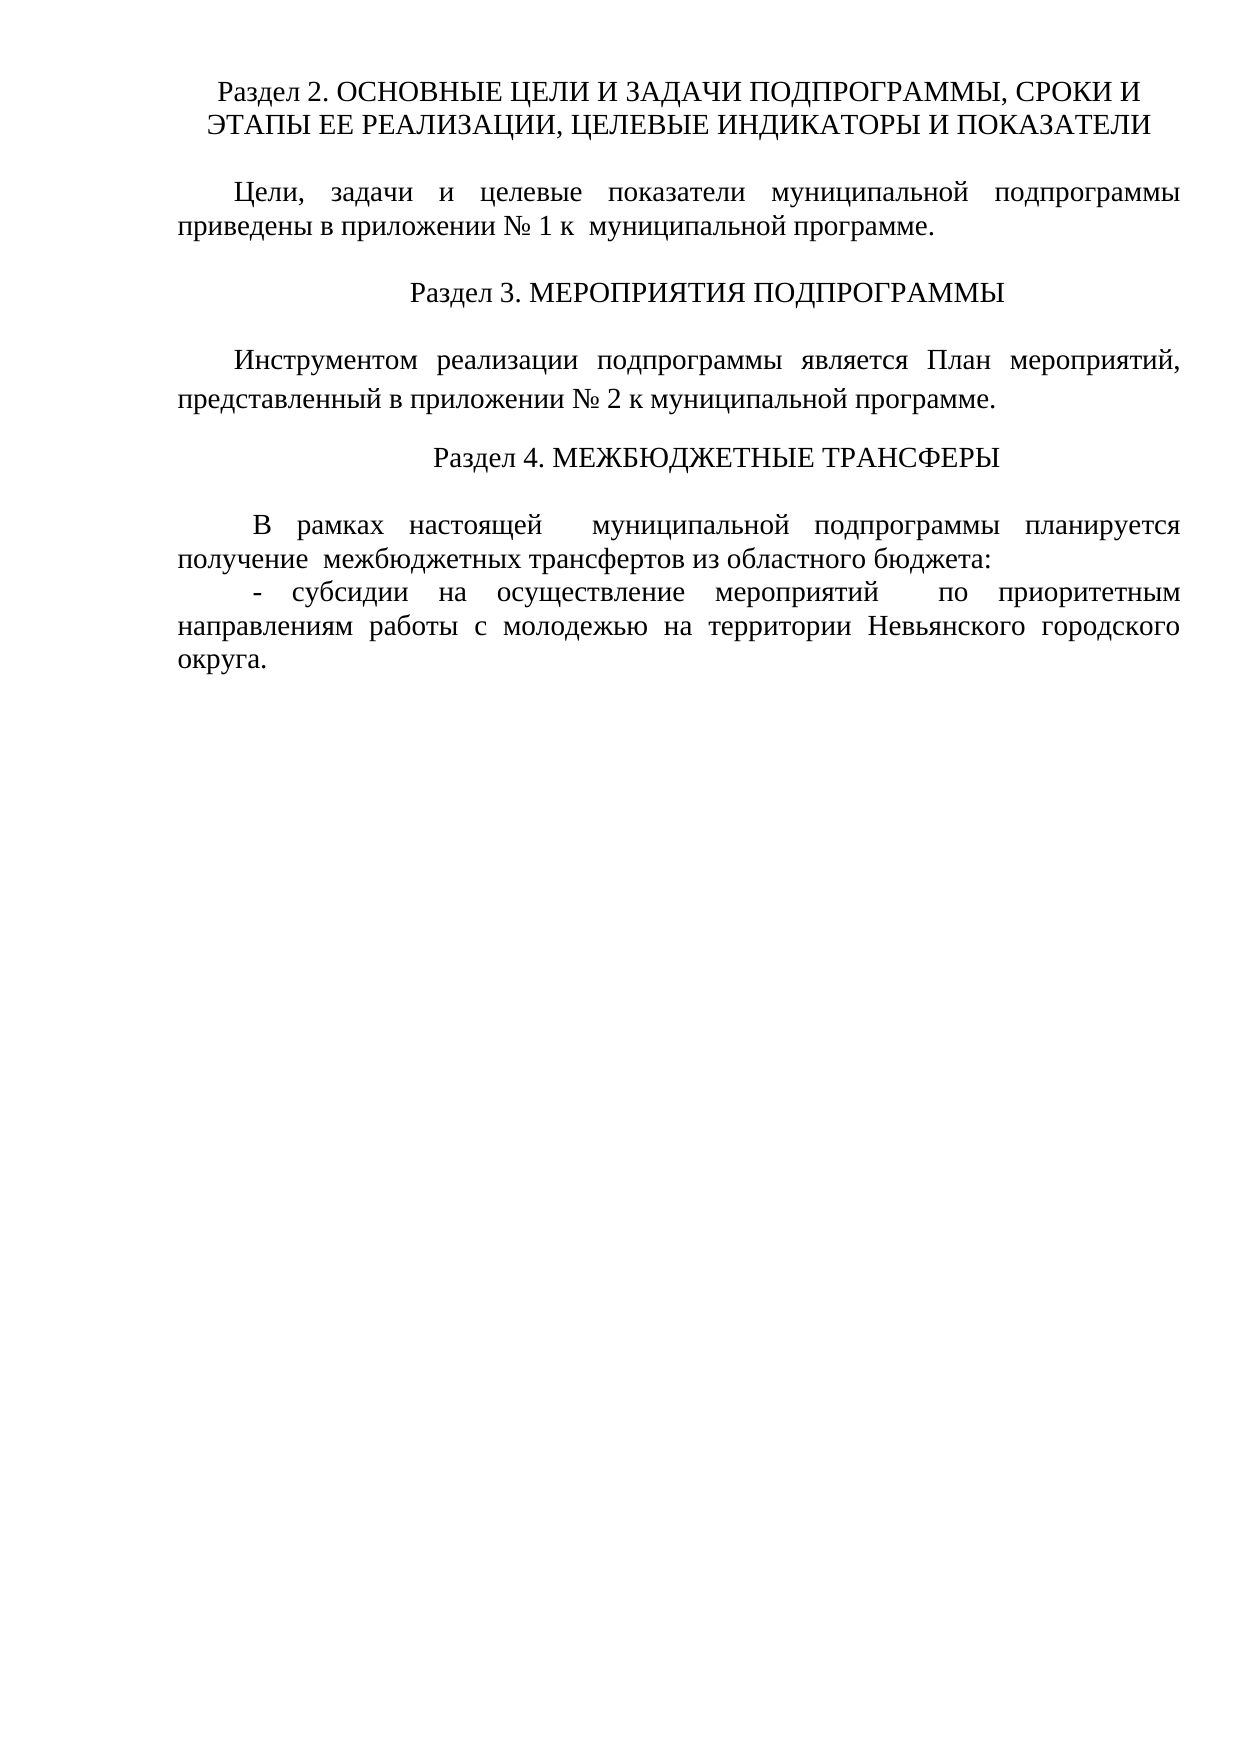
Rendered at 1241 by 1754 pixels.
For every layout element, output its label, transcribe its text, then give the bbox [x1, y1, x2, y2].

text Инструментом реализации подпрограммы является План мероприятий, представленный в приложении № 2 к муниципальной программе. [177, 342, 1181, 414]
text - субсидии на осуществление мероприятий по приоритетным направлениям работы с молодежью на территории Невьянского городского округа. [177, 574, 1181, 675]
text Раздел 2. ОСНОВНЫЕ ЦЕЛИ И ЗАДАЧИ ПОДПРОГРАММЫ, СРОКИ И [177, 74, 1181, 107]
text Раздел 4. МЕЖБЮДЖЕТНЫЕ ТРАНСФЕРЫ [177, 440, 1181, 474]
text ЭТАПЫ ЕЕ РЕАЛИЗАЦИИ, ЦЕЛЕВЫЕ ИНДИКАТОРЫ И ПОКАЗАТЕЛИ [177, 107, 1181, 141]
text Раздел 3. МЕРОПРИЯТИЯ ПОДПРОГРАММЫ [177, 275, 1181, 309]
text В рамках настоящей муниципальной подпрограммы планируется получение межбюджетных трансфертов из областного бюджета: [177, 507, 1181, 574]
text Цели, задачи и целевые показатели муниципальной подпрограммы приведены в приложении № 1 к муниципальной программе. [177, 174, 1181, 242]
